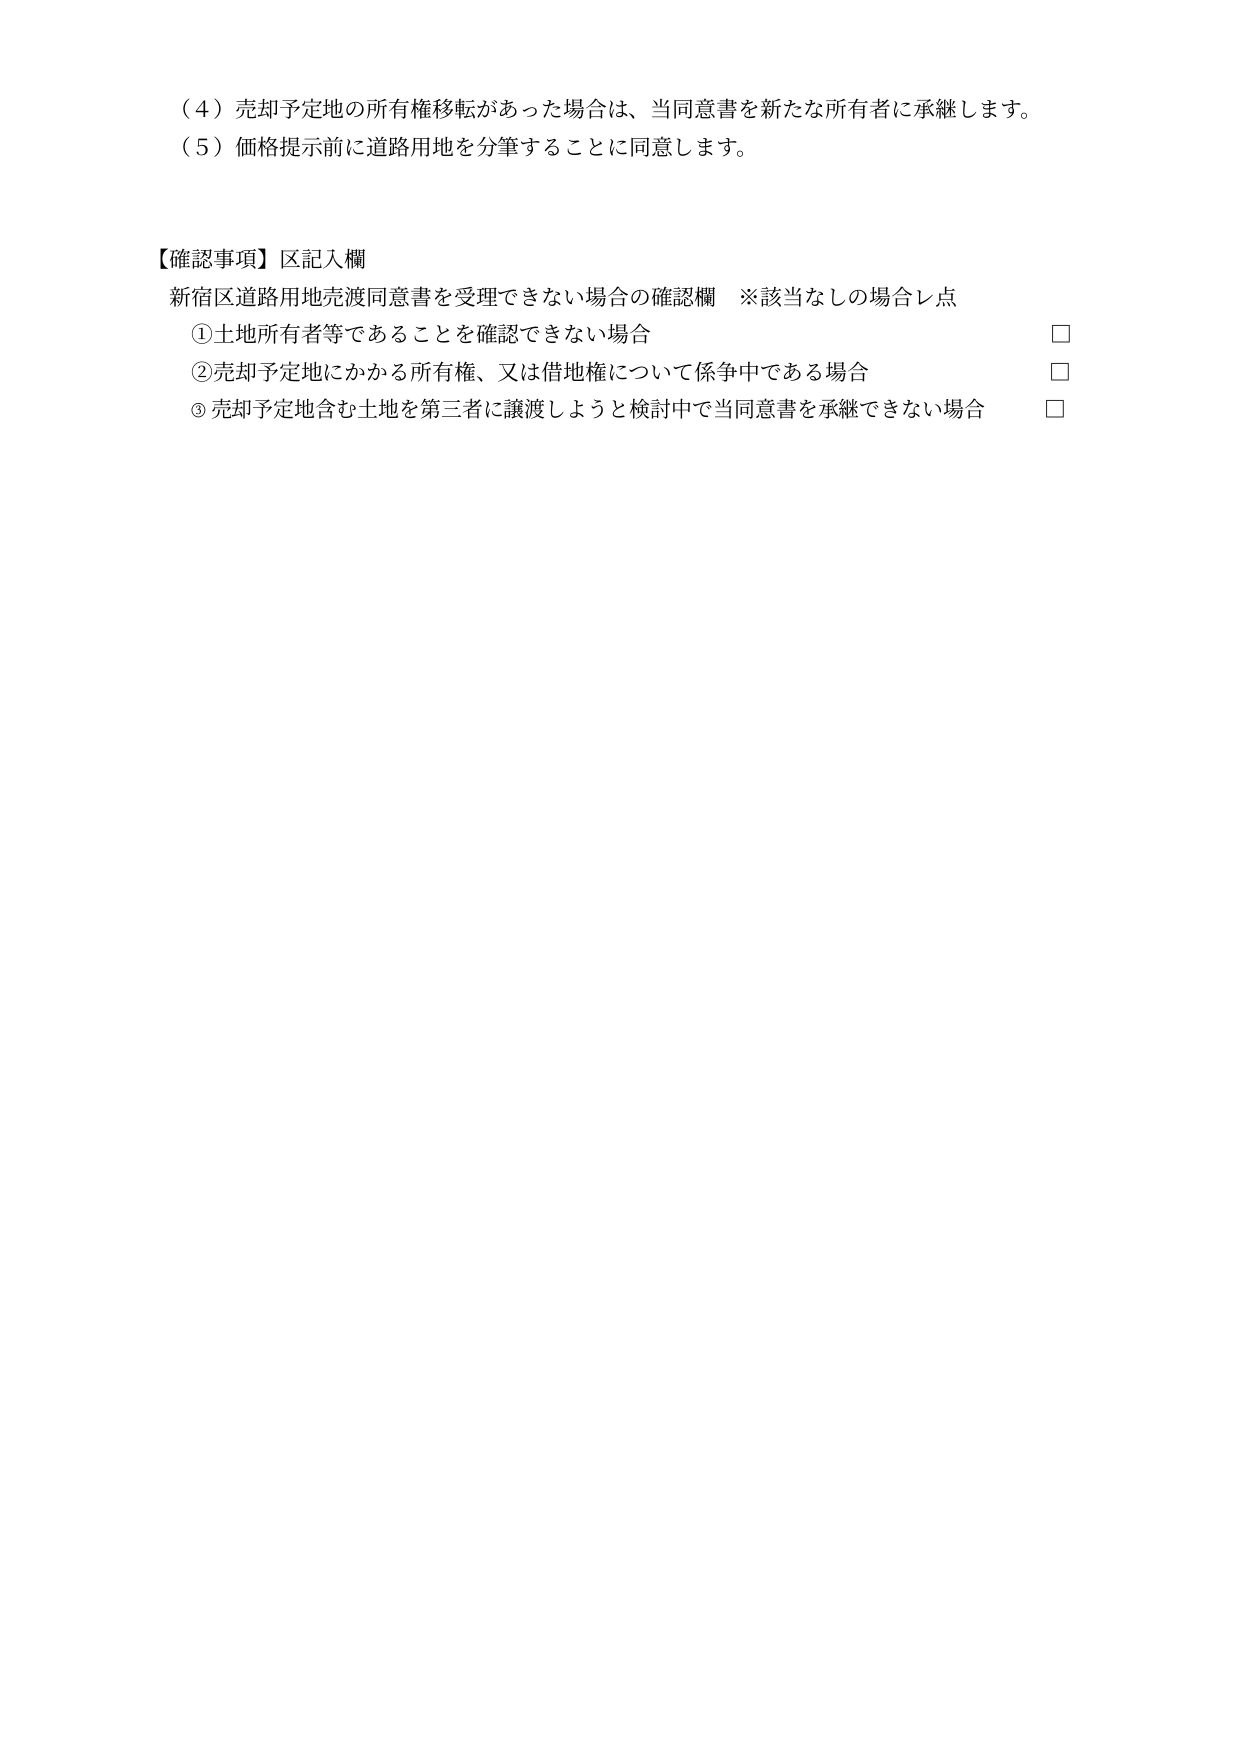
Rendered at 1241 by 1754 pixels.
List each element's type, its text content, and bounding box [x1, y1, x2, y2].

text （４）売却予定地の所有権移転があった場合は、当同意書を新たな所有者に承継します。 [148, 89, 1092, 127]
text ②売却予定地にかかる所有権、又は借地権について係争中である場合 □ [148, 352, 1092, 389]
text （５）価格提示前に道路用地を分筆することに同意します。 [148, 127, 1092, 164]
text 【確認事項】区記入欄 [148, 239, 1092, 277]
text ①土地所有者等であることを確認できない場合 □ [148, 314, 1092, 352]
text 新宿区道路用地売渡同意書を受理できない場合の確認欄 ※該当なしの場合レ点 [148, 277, 1092, 314]
text ③売却予定地含む土地を第三者に譲渡しようと検討中で当同意書を承継できない場合 □ [169, 389, 1092, 427]
